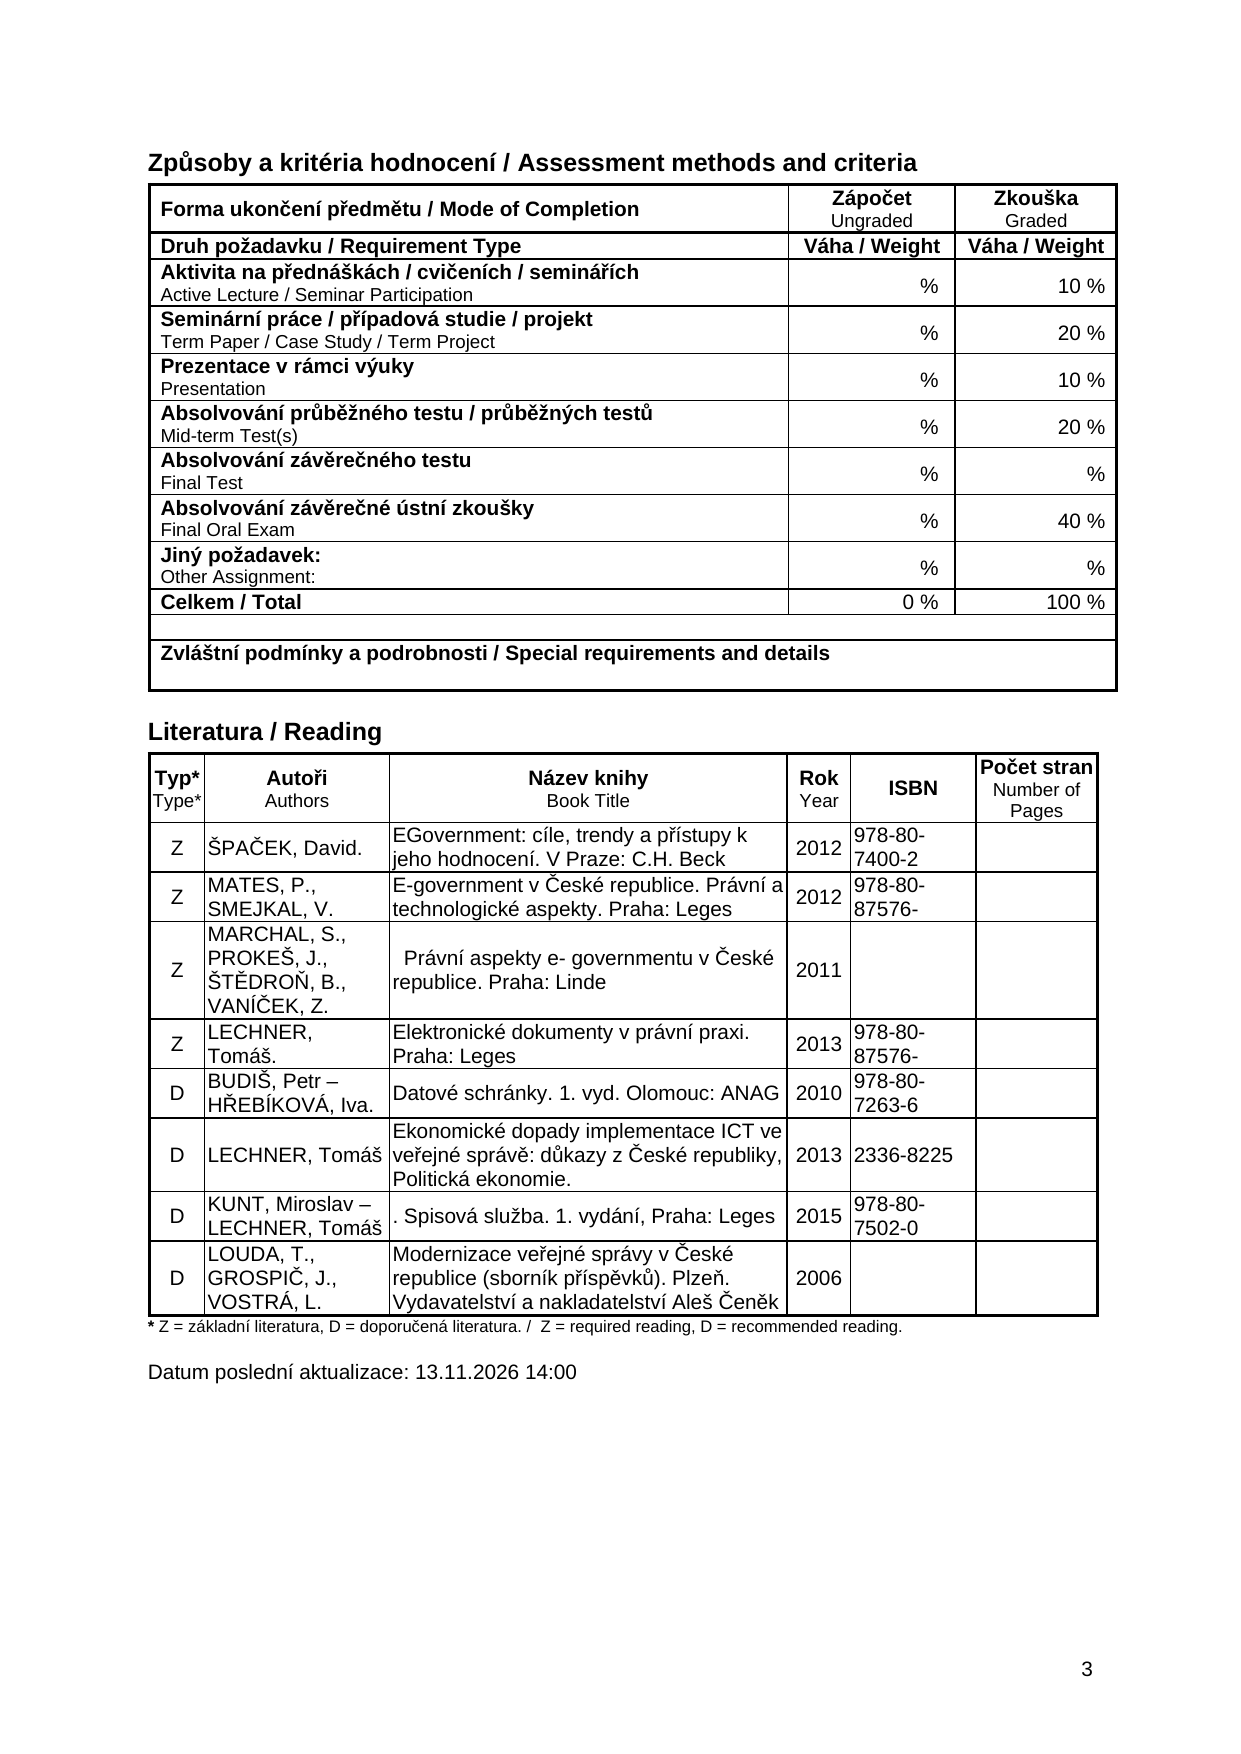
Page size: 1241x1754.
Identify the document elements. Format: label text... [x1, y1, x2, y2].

table_cell % [789, 542, 954, 588]
text * Z = základní literatura, D = doporučená literatura. / Z = required reading, D = recommended reading. [148, 1317, 1093, 1336]
table_header Autoři Authors [205, 755, 389, 822]
table_cell Z [151, 1020, 204, 1068]
table_header Forma ukončení předmětu / Mode of Completion [151, 186, 788, 231]
table_cell [977, 1020, 1096, 1068]
table_cell % [789, 260, 954, 305]
table_cell Aktivita na přednáškách / cvičeních / seminářích Active Lecture / Seminar Participation [151, 260, 788, 305]
table_cell 2010 [788, 1069, 850, 1117]
table_cell D [151, 1069, 204, 1117]
table_cell [977, 873, 1096, 921]
table_cell 2336-8225 [851, 1119, 975, 1191]
table_cell % [789, 495, 954, 541]
table_cell Váha / Weight [789, 234, 954, 258]
table_cell [151, 615, 1115, 639]
table_cell 20 % [956, 401, 1115, 447]
table_cell % [956, 542, 1115, 588]
table_cell 2012 [788, 873, 850, 921]
table_header Počet stran Number of Pages [977, 755, 1096, 822]
table_cell 2015 [788, 1192, 850, 1240]
table_cell % [789, 354, 954, 399]
table_header Zápočet Ungraded [789, 186, 954, 231]
table_cell Absolvování průběžného testu / průběžných testů Mid-term Test(s) [151, 401, 788, 447]
table_cell ŠPAČEK, David. [205, 823, 389, 871]
table_cell % [789, 307, 954, 352]
table_cell 2013 [788, 1119, 850, 1191]
table_cell 10 % [956, 354, 1115, 399]
table_cell D [151, 1242, 204, 1313]
table_cell Váha / Weight [956, 234, 1115, 258]
table_cell 978-80-7263-6 [851, 1069, 975, 1117]
table_cell [851, 1242, 975, 1313]
table_cell Absolvování závěrečného testu Final Test [151, 448, 788, 494]
table_cell Seminární práce / případová studie / projekt Term Paper / Case Study / Term Project [151, 307, 788, 352]
table_cell MARCHAL, S., PROKEŠ, J., ŠTĚDROŇ, B., VANÍČEK, Z. [205, 922, 389, 1018]
table_cell D [151, 1192, 204, 1240]
table_cell Modernizace veřejné správy v České republice (sborník příspěvků). Plzeň. Vydavatelství a nakladatelství Aleš Čeněk [390, 1242, 786, 1313]
table_header Zkouška Graded [956, 186, 1115, 231]
table_cell E-government v České republice. Právní a technologické aspekty. Praha: Leges [390, 873, 786, 921]
table_cell Absolvování závěrečné ústní zkoušky Final Oral Exam [151, 495, 788, 541]
table_cell 2013 [788, 1020, 850, 1068]
table_cell [977, 1119, 1096, 1191]
table_header Typ* Type* [151, 755, 204, 822]
table_cell Prezentace v rámci výuky Presentation [151, 354, 788, 399]
table_cell [851, 922, 975, 1018]
table_cell LECHNER, Tomáš. [205, 1020, 389, 1068]
table_cell . Spisová služba. 1. vydání, Praha: Leges [390, 1192, 786, 1240]
text Literatura / Reading [148, 717, 1093, 745]
table_cell 978-80-7400-2 [851, 823, 975, 871]
table_cell Elektronické dokumenty v právní praxi. Praha: Leges [390, 1020, 786, 1068]
table_cell D [151, 1119, 204, 1191]
text Způsoby a kritéria hodnocení / Assessment methods and criteria [148, 148, 1093, 176]
table_cell LOUDA, T., GROSPIČ, J., VOSTRÁ, L. [205, 1242, 389, 1313]
table_cell Z [151, 922, 204, 1018]
table_cell % [789, 401, 954, 447]
table_cell Právní aspekty e- governmentu v České republice. Praha: Linde [390, 922, 786, 1018]
table_cell [977, 1242, 1096, 1313]
table_cell Z [151, 823, 204, 871]
table_cell % [789, 448, 954, 494]
table_cell 10 % [956, 260, 1115, 305]
table_cell Z [151, 873, 204, 921]
table_cell Celkem / Total [151, 590, 788, 613]
table_cell 2006 [788, 1242, 850, 1313]
table_cell 978-80-87576- [851, 1020, 975, 1068]
table_cell 100 % [956, 590, 1115, 613]
table_cell [977, 1069, 1096, 1117]
table_cell Druh požadavku / Requirement Type [151, 234, 788, 258]
table_cell [977, 823, 1096, 871]
table_cell 2011 [788, 922, 850, 1018]
table_cell KUNT, Miroslav – LECHNER, Tomáš [205, 1192, 389, 1240]
table_cell EGovernment: cíle, trendy a přístupy k jeho hodnocení. V Praze: C.H. Beck [390, 823, 786, 871]
table_cell 0 % [789, 590, 954, 613]
table_cell 2012 [788, 823, 850, 871]
table_cell MATES, P., SMEJKAL, V. [205, 873, 389, 921]
table_cell [977, 1192, 1096, 1240]
table_cell 20 % [956, 307, 1115, 352]
table_cell Datové schránky. 1. vyd. Olomouc: ANAG [390, 1069, 786, 1117]
table_cell [977, 922, 1096, 1018]
table_header Název knihy Book Title [390, 755, 786, 822]
table_cell Ekonomické dopady implementace ICT ve veřejné správě: důkazy z České republiky, Politická ekonomie. [390, 1119, 786, 1191]
table_cell Zvláštní podmínky a podrobnosti / Special requirements and details [151, 641, 1115, 688]
table_cell Jiný požadavek: (stručný popis) Other Assignment: [151, 542, 788, 588]
text Datum poslední aktualizace: 9.2.2021 23:21 [148, 1360, 1093, 1384]
table_cell % [956, 448, 1115, 494]
table_cell BUDIŠ, Petr – HŘEBÍKOVÁ, Iva. [205, 1069, 389, 1117]
table_header Rok Year [788, 755, 850, 822]
table_cell LECHNER, Tomáš [205, 1119, 389, 1191]
table_cell 40 % [956, 495, 1115, 541]
table_header ISBN [851, 755, 975, 822]
table_cell 978-80-87576- [851, 873, 975, 921]
table_cell 978-80-7502-0 [851, 1192, 975, 1240]
